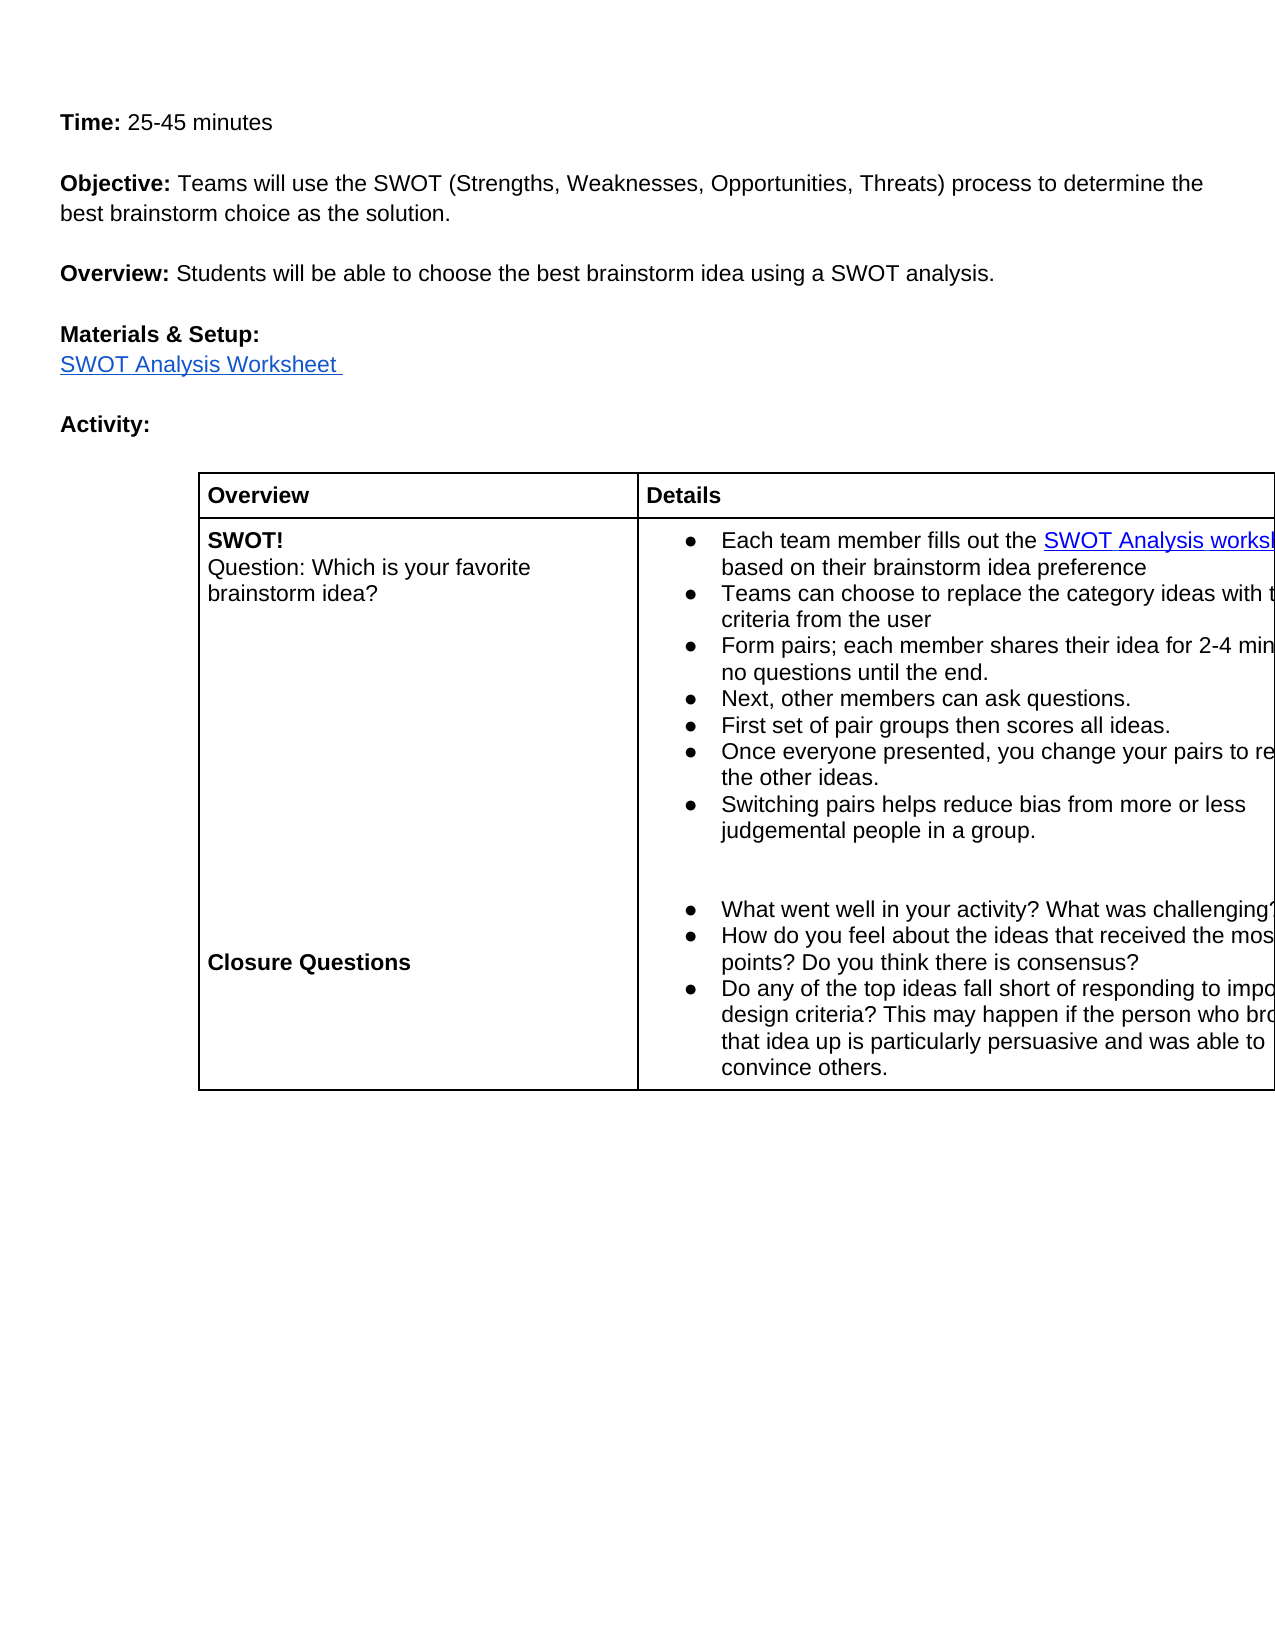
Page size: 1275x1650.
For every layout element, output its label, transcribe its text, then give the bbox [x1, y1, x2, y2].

text SWOT Analysis Worksheet [60, 351, 1215, 377]
text Time: 25-45 minutes [60, 109, 1215, 135]
table_cell Each team member fills out the SWOT Analysis worksheet based on their brainstorm idea preference Teams can choose to replace the category ideas with the criteria from the user Form pairs; each member shares their idea for 2-4 minutes, no questions until the end. Next, other members can ask questions. First set of pair groups then scores all ideas. Once everyone presented, you change your pairs to rescore the other ideas. Switching pairs helps reduce bias from more or less judgemental people in a group. What went well in your activity? What was challenging? How do you feel about the ideas that received the most points? Do you think there is consensus? Do any of the top ideas fall short of responding to important design criteria? This may happen if the person who brought that idea up is particularly persuasive and was able to convince others. [639, 519, 1274, 1089]
table_header Details [639, 474, 1274, 517]
text Activity: [60, 411, 1215, 437]
text Overview: Students will be able to choose the best brainstorm idea using a SWOT analysis. [60, 260, 1215, 286]
table_cell SWOT! Question: Which is your favorite brainstorm idea? Closure Questions [200, 519, 637, 1089]
text Materials & Setup: [60, 321, 1215, 347]
table_header Overview [200, 474, 637, 517]
text Objective: Teams will use the SWOT (Strengths, Weaknesses, Opportunities, Threats) process to determine the best brainstorm choice as the solution. [60, 169, 1215, 226]
